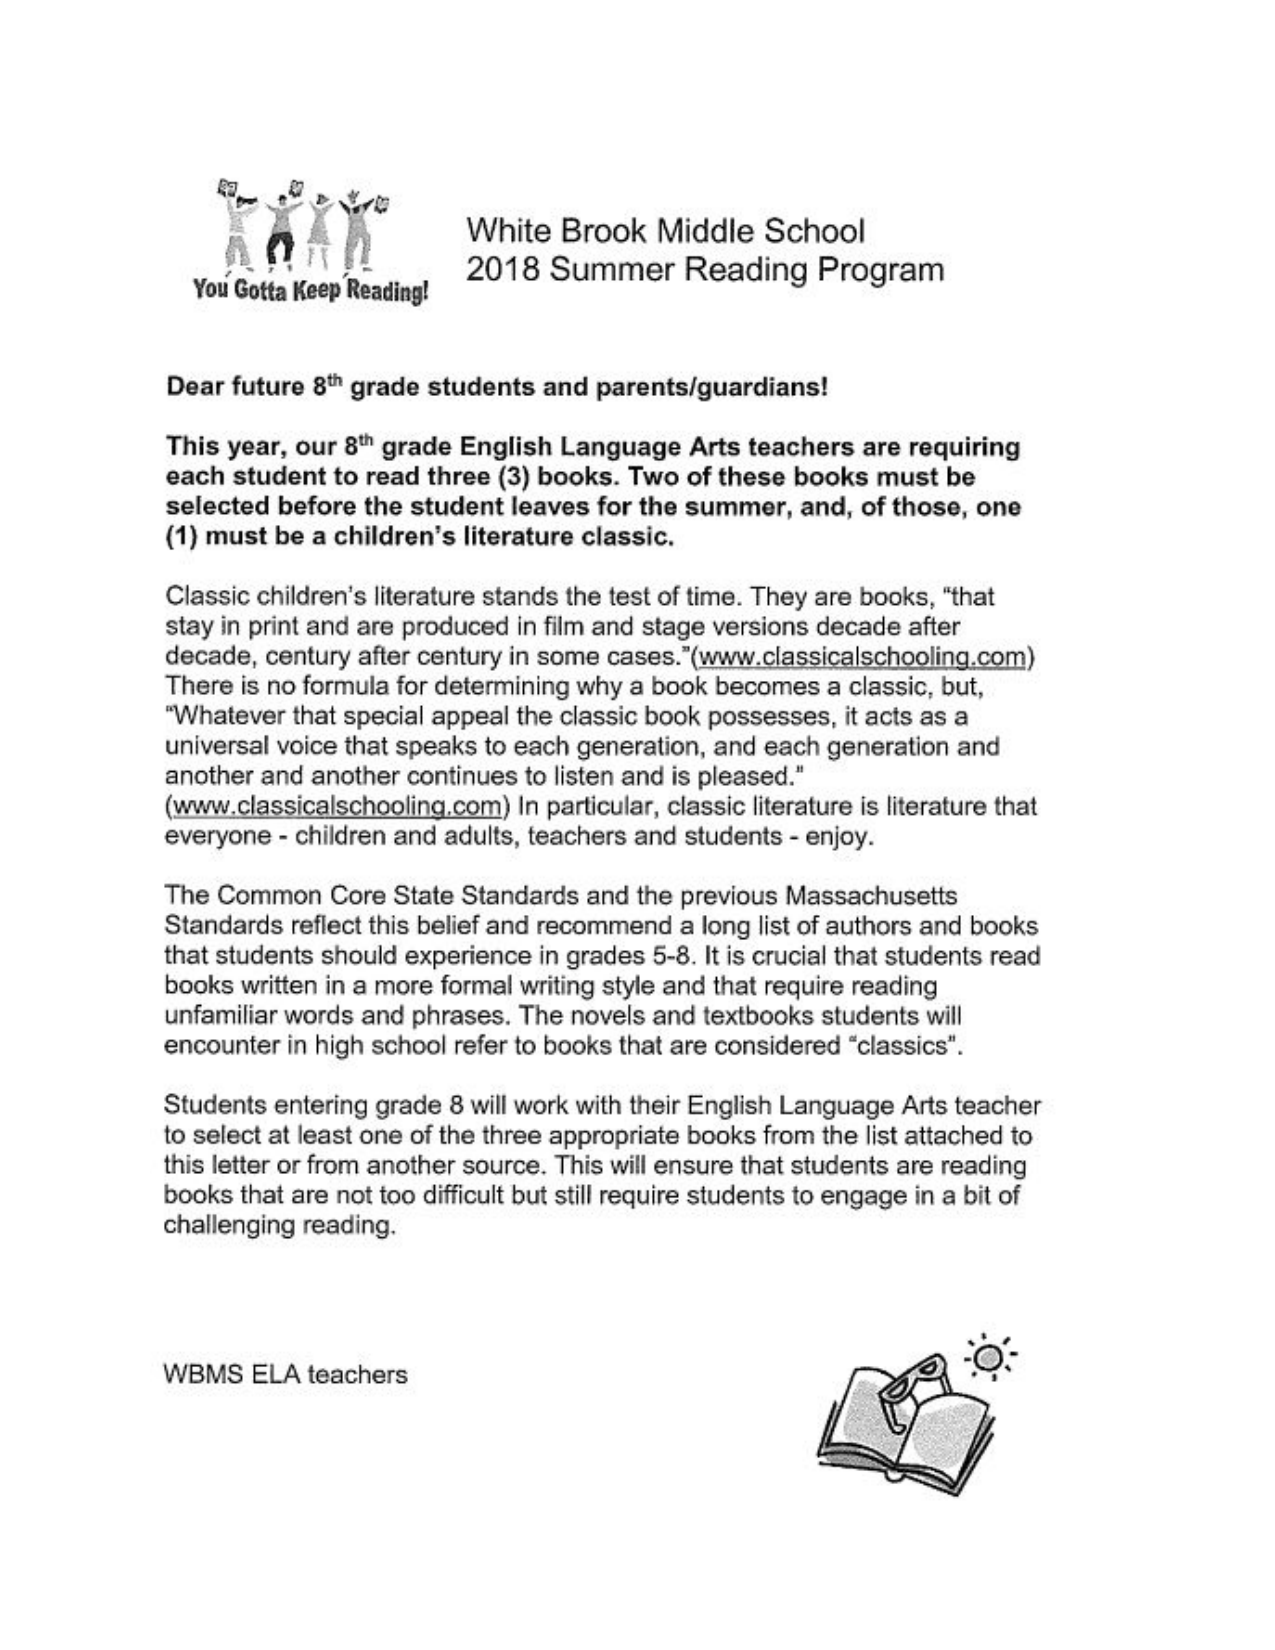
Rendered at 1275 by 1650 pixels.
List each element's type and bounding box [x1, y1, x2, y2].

picture [150, 149, 1063, 1510]
